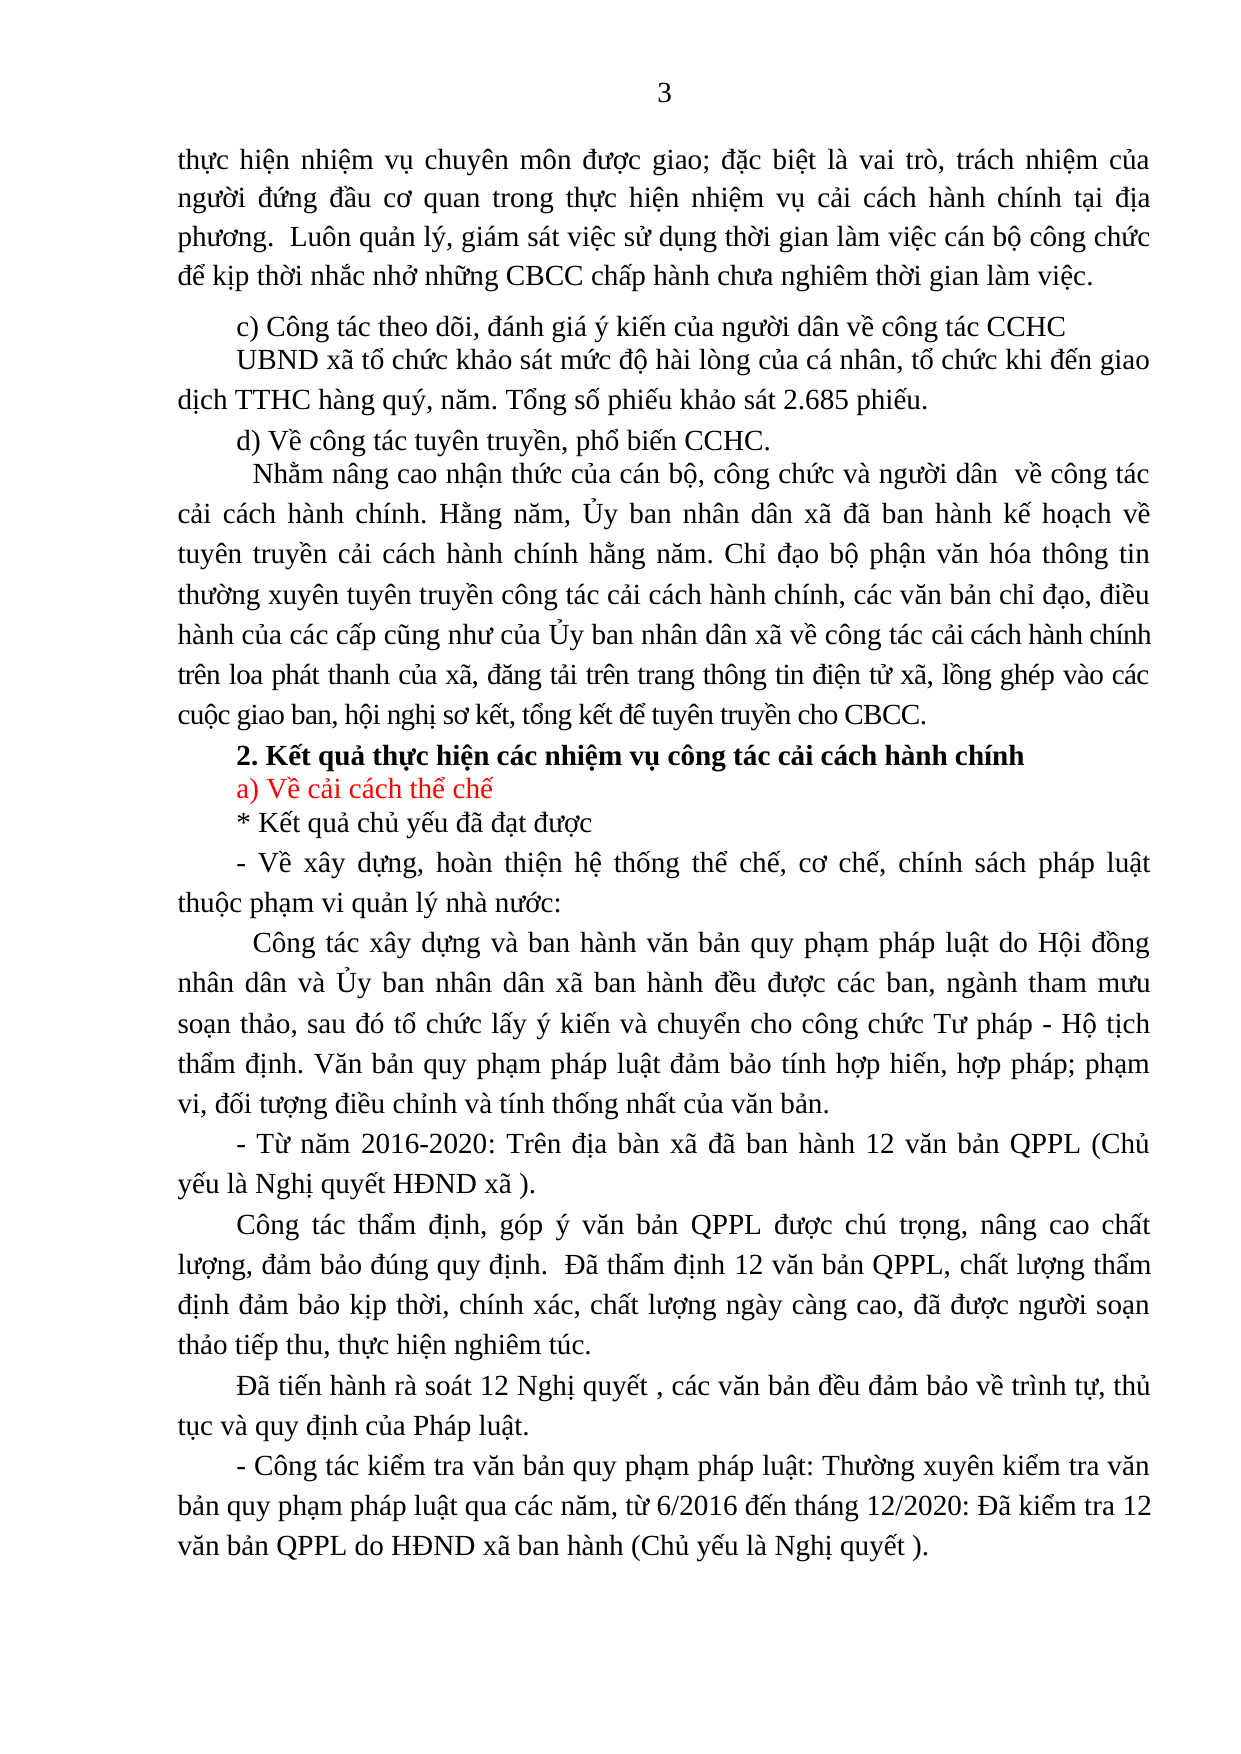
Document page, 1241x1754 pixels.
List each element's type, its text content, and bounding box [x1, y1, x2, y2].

text d) Về công tác tuyên truyền, phổ biến CCHC. [177, 423, 1152, 456]
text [177, 142, 1152, 291]
text Nhằm nâng cao nhận thức của cán bộ, công chức và người dân về công tác cải cách hành chính. Hằng năm, Ủy ban nhân dân xã đã ban hành kế hoạch về tuyên truyền cải cách hành chính hằng năm. Chỉ đạo bộ phận văn hóa thông tin thường xuyên tuyên truyền công tác cải cách hành chính, các văn bản chỉ đạo, điều hành của các cấp cũng như của Ủy ban nhân dân xã về công tác cải cách hành chính trên loa phát thanh của xã, đăng tải trên trang thông tin điện tử xã, lồng ghép vào các cuộc giao ban, hội nghị sơ kết, tổng kết để tuyên truyền cho CBCC. [177, 456, 1152, 731]
text * Kết quả chủ yếu đã đạt được [177, 805, 1152, 838]
text - Công tác kiểm tra văn bản quy phạm pháp luật: Thường xuyên kiểm tra văn bản quy phạm pháp luật qua các năm, từ 6/2016 đến tháng 12/2020: Đã kiểm tra 12 văn bản QPPL do HĐND xã ban hành (Chủ yếu là Nghị quyết ). [177, 1448, 1152, 1562]
text - Từ năm 2016-2020: Trên địa bàn xã đã ban hành 12 văn bản QPPL (Chủ yếu là Nghị quyết HĐND xã ). [177, 1126, 1152, 1200]
text UBND xã tổ chức khảo sát mức độ hài lòng của cá nhân, tổ chức khi đến giao dịch TTHC hàng quý, năm. Tổng số phiếu khảo sát 2.685 phiếu. [177, 342, 1152, 416]
text Công tác thẩm định, góp ý văn bản QPPL được chú trọng, nâng cao chất lượng, đảm bảo đúng quy định. Đã thẩm định 12 văn bản QPPL, chất lượng thẩm định đảm bảo kịp thời, chính xác, chất lượng ngày càng cao, đã được người soạn thảo tiếp thu, thực hiện nghiêm túc. [177, 1207, 1152, 1361]
text Công tác xây dựng và ban hành văn bản quy phạm pháp luật do Hội đồng nhân dân và Ủy ban nhân dân xã ban hành đều được các ban, ngành tham mưu soạn thảo, sau đó tổ chức lấy ý kiến và chuyển cho công chức Tư pháp - Hộ tịch thẩm định. Văn bản quy phạm pháp luật đảm bảo tính hợp hiến, hợp pháp; phạm vi, đối tượng điều chỉnh và tính thống nhất của văn bản. [177, 925, 1152, 1120]
text Đã tiến hành rà soát 12 Nghị quyết , các văn bản đều đảm bảo về trình tự, thủ tục và quy định của Pháp luật. [177, 1368, 1152, 1441]
text 2. Kết quả thực hiện các nhiệm vụ công tác cải cách hành chính [177, 738, 1152, 771]
text - Về xây dựng, hoàn thiện hệ thống thể chế, cơ chế, chính sách pháp luật thuộc phạm vi quản lý nhà nước: [177, 845, 1152, 919]
text a) Về cải cách thể chế [177, 771, 1152, 805]
text c) Công tác theo dõi, đánh giá ý kiến của người dân về công tác CCHC [177, 309, 1152, 342]
